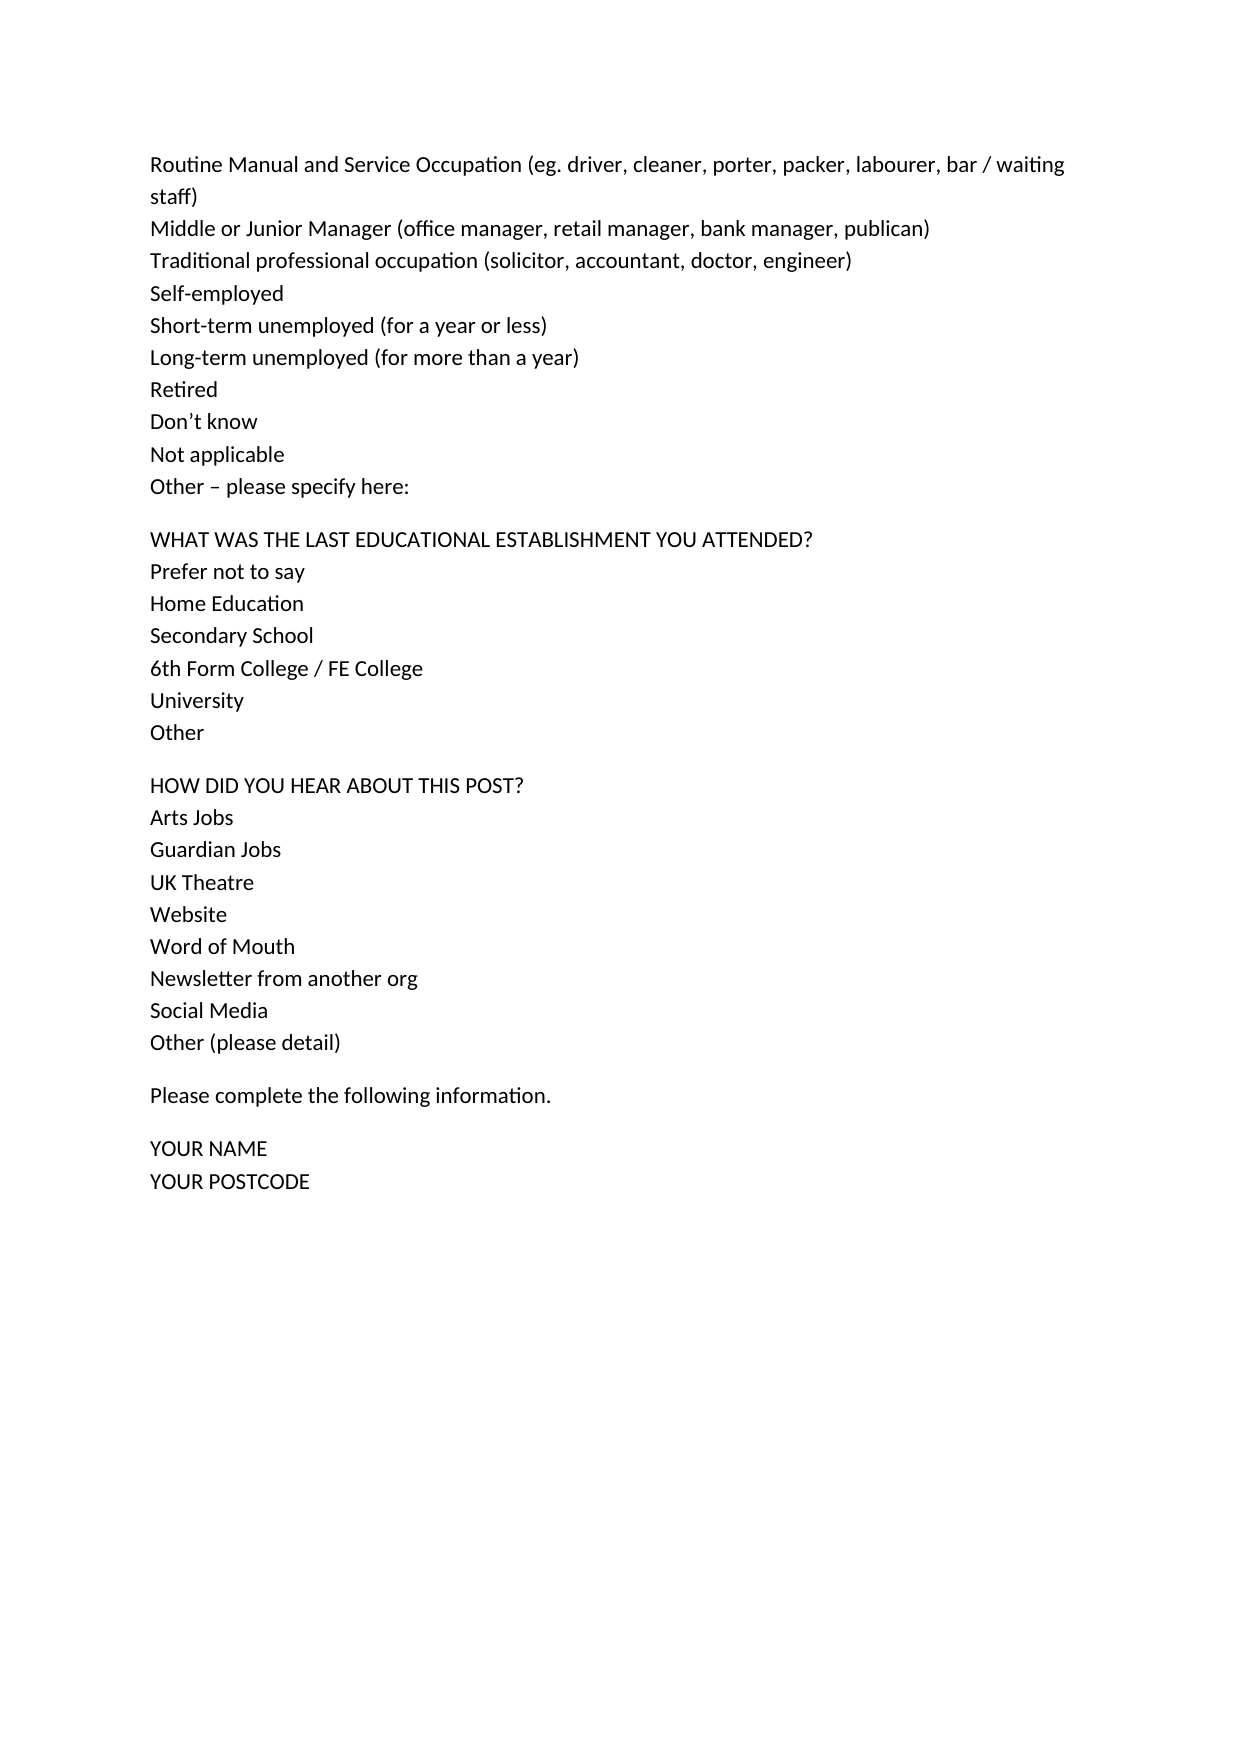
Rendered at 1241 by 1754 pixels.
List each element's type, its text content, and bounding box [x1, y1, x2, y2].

text WHAT WAS THE LAST EDUCATIONAL ESTABLISHMENT YOU ATTENDED? Prefer not to say Home Education Secondary School 6th Form College / FE College University Other [150, 525, 1090, 746]
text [150, 150, 1090, 500]
text HOW DID YOU HEAR ABOUT THIS POST? Arts Jobs Guardian Jobs UK Theatre Website Word of Mouth Newsletter from another org Social Media Other (please detail) [150, 771, 1090, 1057]
text YOUR NAME YOUR POSTCODE [150, 1134, 1090, 1195]
text Please complete the following information. [150, 1082, 1090, 1109]
